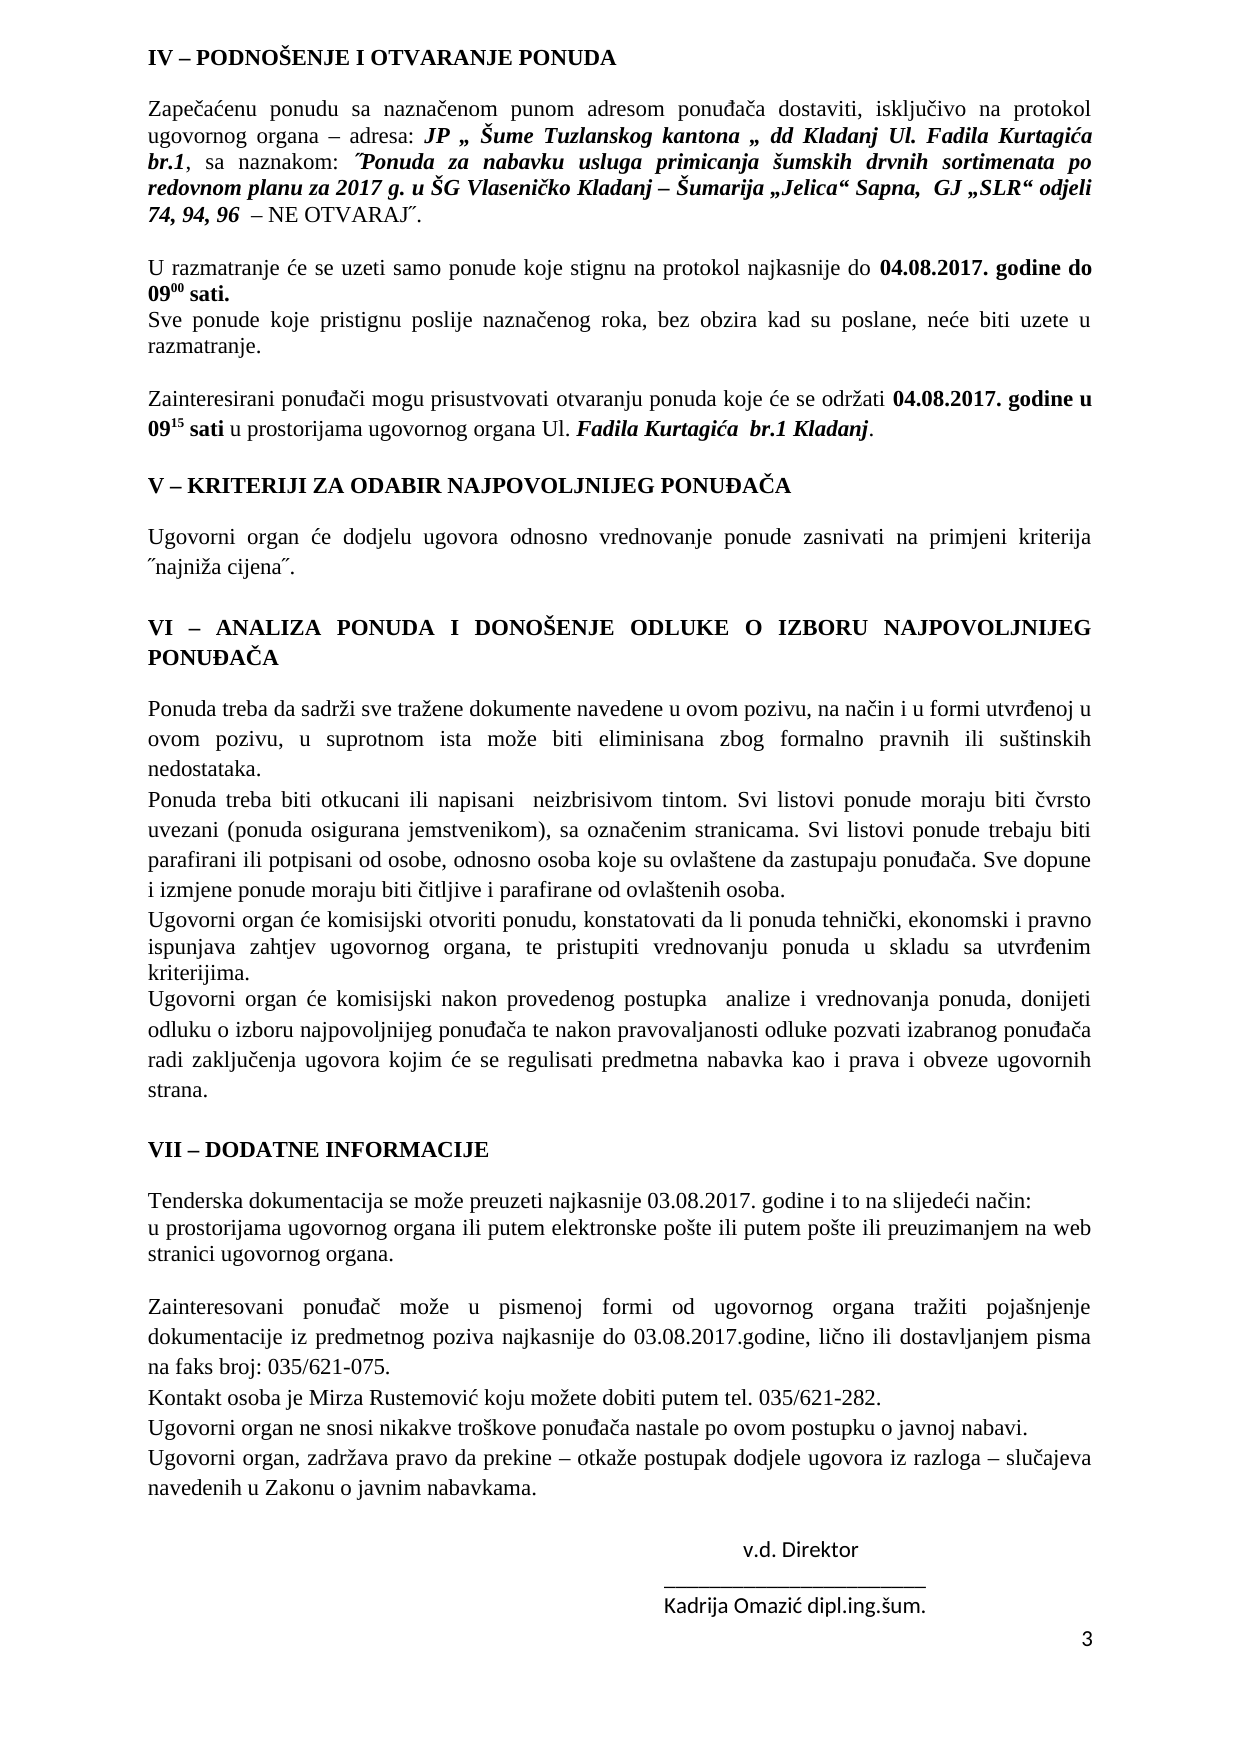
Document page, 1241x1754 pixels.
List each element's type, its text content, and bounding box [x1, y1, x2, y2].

text Sve ponude koje pristignu poslije naznačenog roka, bez obzira kad su poslane, neće biti uzete u razmatranje. [148, 306, 1092, 359]
text Ponuda treba da sadrži sve tražene dokumente navedene u ovom pozivu, na način i u formi utvrđenoj u ovom pozivu, u suprotnom ista može biti eliminisana zbog formalno pravnih ili suštinskih nedostataka. [148, 695, 1092, 782]
text Ugovorni organ će komisijski otvoriti ponudu, konstatovati da li ponuda tehnički, ekonomski i pravno ispunjava zahtjev ugovornog organa, te pristupiti vrednovanju ponuda u skladu sa utvrđenim kriterijima. [148, 906, 1092, 986]
text Ugovorni organ, zadržava pravo da prekine – otkaže postupak dodjele ugovora iz razloga – slučajeva navedenih u Zakonu o javnim nabavkama. [148, 1444, 1092, 1501]
text VI – ANALIZA PONUDA I DONOŠENJE ODLUKE O IZBORU NAJPOVOLJNIJEG PONUĐAČA [148, 614, 1092, 670]
text Kadrija Omazić dipl.ing.šum. [590, 1591, 1092, 1619]
text Zainteresirani ponuđači mogu prisustvovati otvaranju ponuda koje će se održati 04.08.2017. godine u 0915 sati u prostorijama ugovornog organa Ul. Fadila Kurtagića br.1 Kladanj. [148, 385, 1092, 442]
text _______________________ [664, 1563, 1092, 1591]
text Ugovorni organ će komisijski nakon provedenog postupka analize i vrednovanja ponuda, donijeti odluku o izboru najpovoljnijeg ponuđača te nakon pravovaljanosti odluke pozvati izabranog ponuđača radi zaključenja ugovora kojim će se regulisati predmetna nabavka kao i prava i obveze ugovornih strana. [148, 986, 1092, 1102]
text Tenderska dokumentacija se može preuzeti najkasnije 03.08.2017. godine i to na slijedeći način: [148, 1188, 1092, 1214]
text Ugovorni organ ne snosi nikakve troškove ponuđača nastale po ovom postupku o javnoj nabavi. [148, 1414, 1092, 1440]
text Zapečaćenu ponudu sa naznačenom punom adresom ponuđača dostaviti, isključivo na protokol ugovornog organa – adresa: JP „ Šume Tuzlanskog kantona „ dd Kladanj Ul. Fadila Kurtagića br.1, sa naznakom: ˝Ponuda za nabavku usluga primicanja šumskih drvnih sortimenata po redovnom planu za 2017 g. u ŠG Vlaseničko Kladanj – Šumarija „Jelica“ Sapna, GJ „SLR“ odjeli 74, 94, 96 – NE OTVARAJ˝. [148, 95, 1092, 227]
text IV – PODNOŠENJE I OTVARANJE PONUDA [148, 44, 1092, 71]
text Zainteresovani ponuđač može u pismenoj formi od ugovornog organa tražiti pojašnjenje dokumentacije iz predmetnog poziva najkasnije do 03.08.2017.godine, lično ili dostavljanjem pisma na faks broj: 035/621-075. [148, 1293, 1092, 1380]
text VII – DODATNE INFORMACIJE [148, 1137, 1092, 1163]
text u prostorijama ugovornog organa ili putem elektronske pošte ili putem pošte ili preuzimanjem na web stranici ugovornog organa. [148, 1214, 1092, 1267]
text Kontakt osoba je Mirza Rustemović koju možete dobiti putem tel. 035/621-282. [148, 1384, 1092, 1410]
text Ponuda treba biti otkucani ili napisani neizbrisivom tintom. Svi listovi ponude moraju biti čvrsto uvezani (ponuda osigurana jemstvenikom), sa označenim stranicama. Svi listovi ponude trebaju biti parafirani ili potpisani od osobe, odnosno osoba koje su ovlaštene da zastupaju ponuđača. Sve dopune i izmjene ponude moraju biti čitljive i parafirane od ovlaštenih osoba. [148, 786, 1092, 903]
text v.d. Direktor [664, 1535, 1092, 1563]
text V – KRITERIJI ZA ODABIR NAJPOVOLJNIJEG PONUĐAČA [148, 472, 1092, 498]
text Ugovorni organ će dodjelu ugovora odnosno vrednovanje ponude zasnivati na primjeni kriterija ˝najniža cijena˝. [148, 523, 1092, 580]
text U razmatranje će se uzeti samo ponude koje stignu na protokol najkasnije do 04.08.2017. godine do 0900 sati. [148, 253, 1092, 306]
